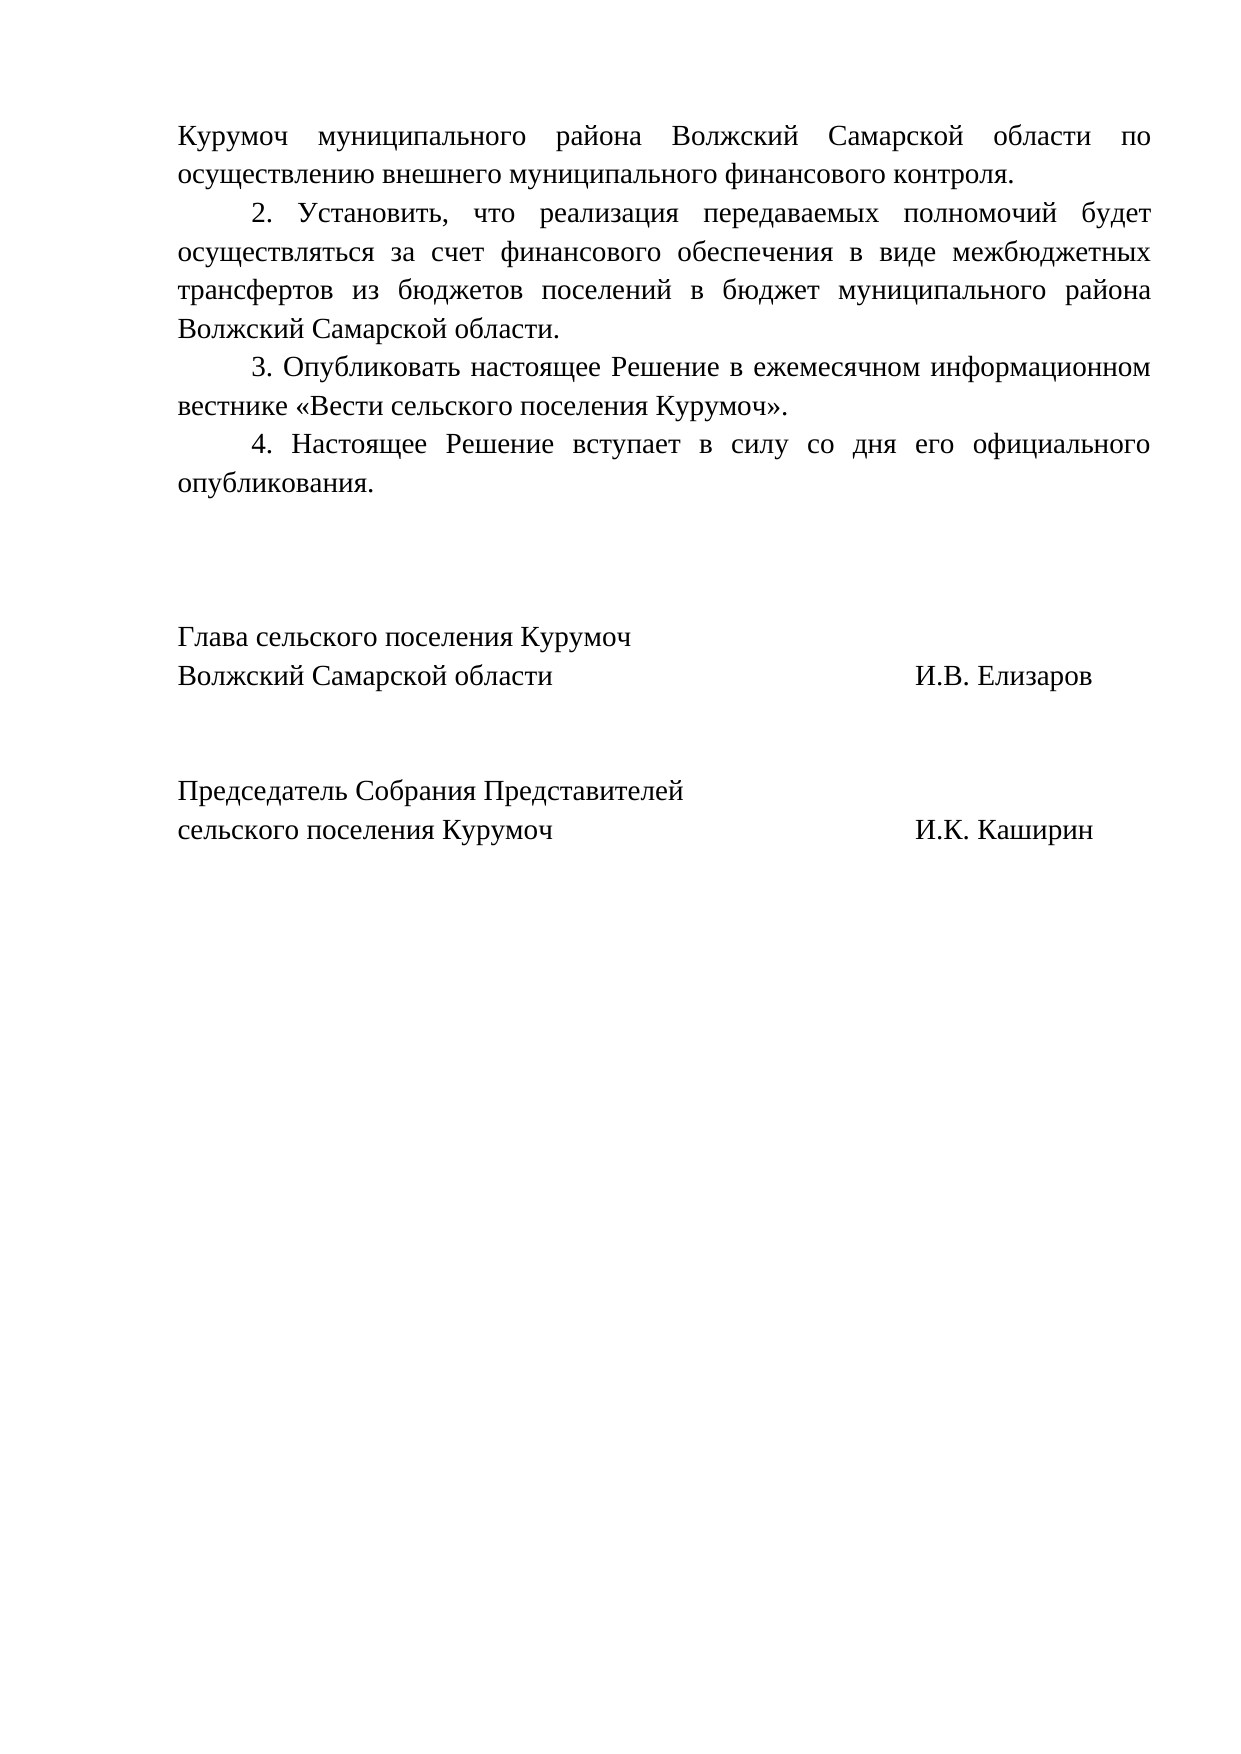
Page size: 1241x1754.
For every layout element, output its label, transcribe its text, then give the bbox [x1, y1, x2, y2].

text 4. Настоящее Решение вступает в силу со дня его официального опубликования. [177, 426, 1152, 498]
text Председатель Собрания Представителей [177, 773, 1152, 807]
text сельского поселения Курумоч И.К. Каширин [177, 812, 1152, 845]
text 3. Опубликовать настоящее Решение в ежемесячном информационном вестнике «Вести сельского поселения Курумоч». [177, 349, 1152, 421]
text 2. Установить, что реализация передаваемых полномочий будет осуществляться за счет финансового обеспечения в виде межбюджетных трансфертов из бюджетов поселений в бюджет муниципального района Волжский Самарской области. [177, 195, 1152, 344]
text Глава сельского поселения Курумоч [177, 619, 1152, 653]
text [177, 118, 1152, 190]
text Волжский Самарской области И.В. Елизаров [177, 658, 1152, 691]
